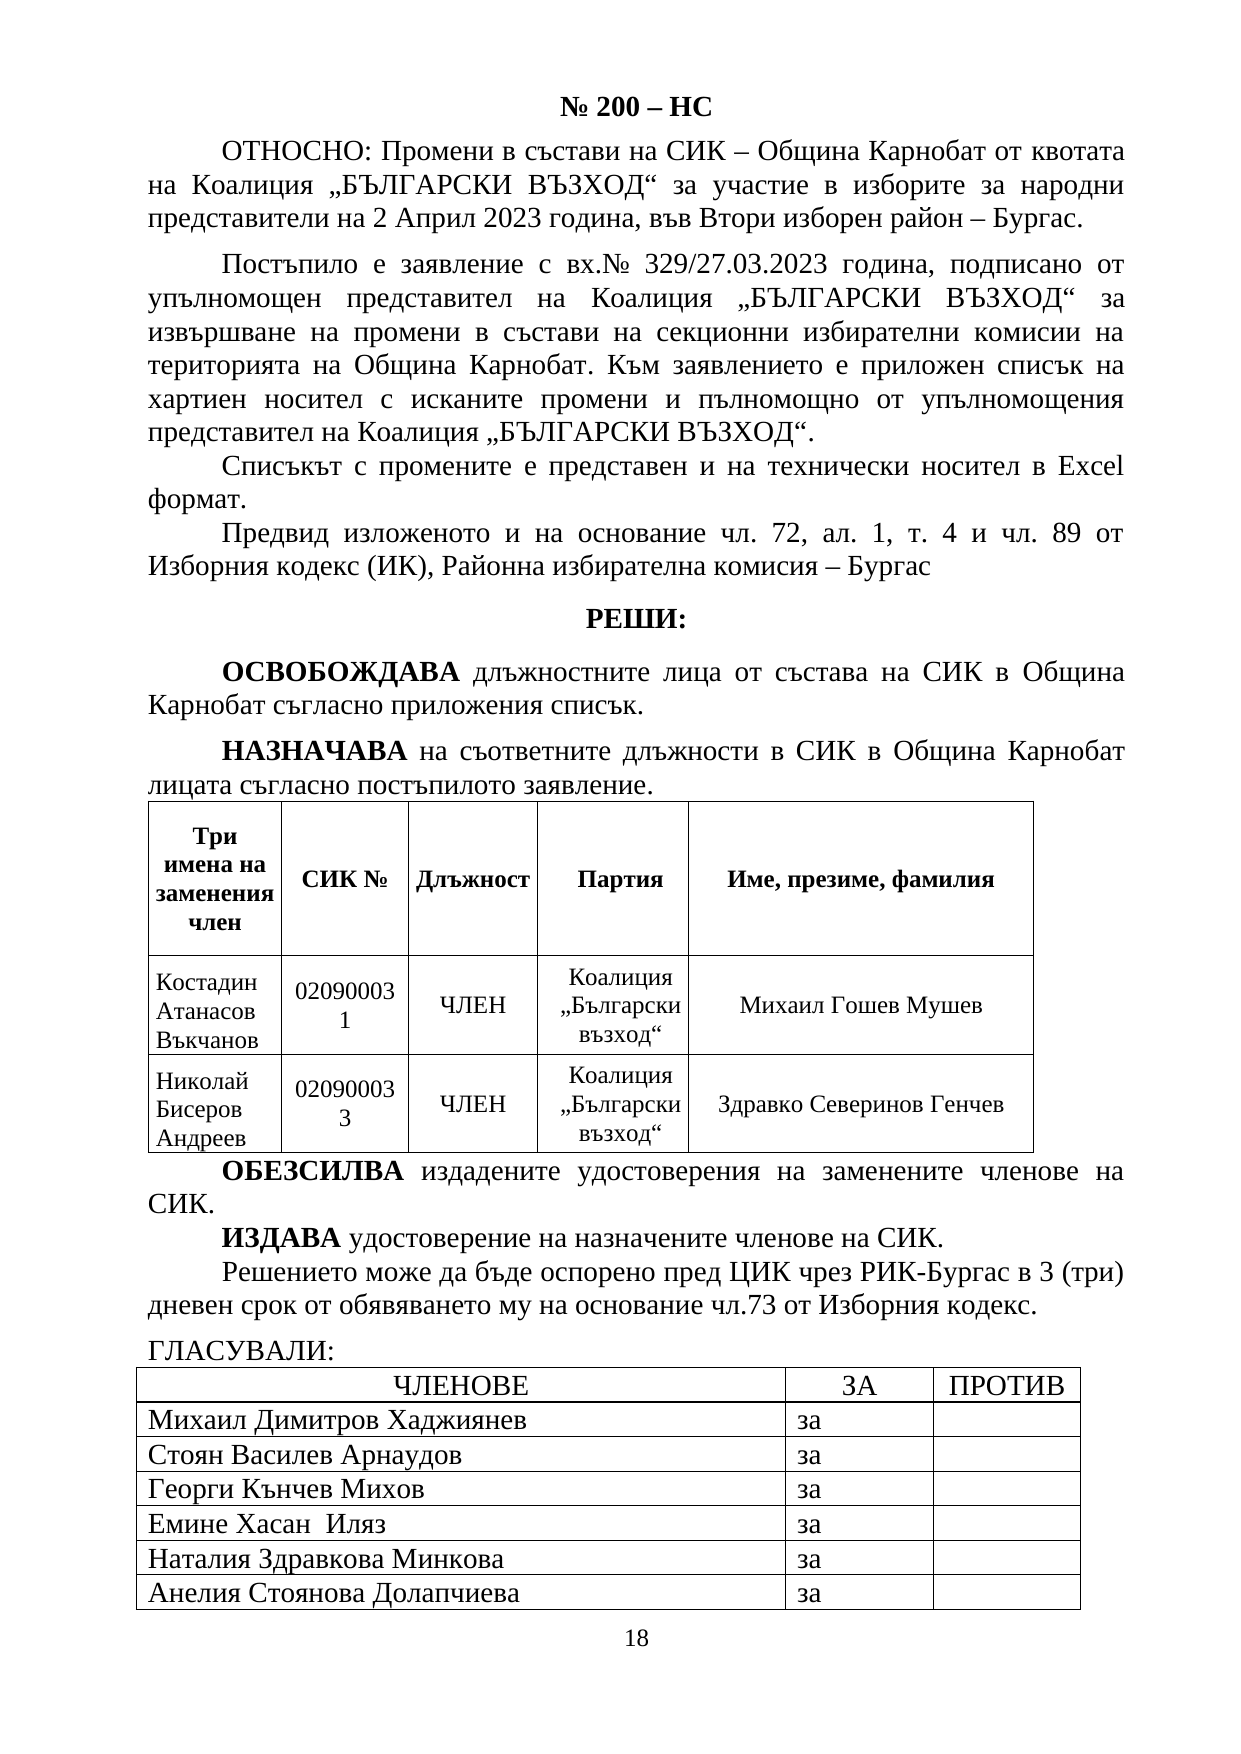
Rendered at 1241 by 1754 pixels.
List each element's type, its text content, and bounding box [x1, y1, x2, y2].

text ГЛАСУВАЛИ: [148, 1333, 1125, 1367]
table_cell Здравко Северинов Генчев [689, 1055, 1033, 1152]
text Постъпило е заявление с вх.№ 329/27.03.2023 година, подписано от упълномощен представител на Коалиция „БЪЛГАРСКИ ВЪЗХОД“ за извършване на промени в състави на секционни избирателни комисии на територията на Община Карнобат. Към заявлението е приложен списък на хартиен носител с исканите промени и пълномощно от упълномощения представител на Коалиция „БЪЛГАРСКИ ВЪЗХОД“. [148, 247, 1125, 448]
table_cell Михаил Гошев Мушев [689, 956, 1033, 1054]
table_cell Стоян Василев Арнаудов [137, 1437, 785, 1471]
table_cell за [786, 1506, 933, 1540]
table_cell [934, 1437, 1080, 1471]
table_cell Коалиция „Български възход“ [553, 956, 688, 1054]
subtitle № 200 – НС [148, 89, 1125, 122]
table_cell [538, 1055, 552, 1152]
table_cell Анелия Стоянова Долапчиева [137, 1575, 785, 1609]
table_cell [934, 1575, 1080, 1609]
table_cell ЧЛЕН [409, 956, 537, 1054]
table_cell Костадин Атанасов Въкчанов [149, 956, 281, 1054]
table_header Име, презиме, фамилия [689, 802, 1033, 955]
table_header Три имена на заменения член [149, 802, 281, 955]
table_cell [934, 1541, 1080, 1574]
text РЕШИ: [148, 601, 1125, 635]
table_cell 020900031 [282, 956, 408, 1054]
text ОБЕЗСИЛВА издадените удостоверения на заменените членове на СИК. [148, 1153, 1125, 1220]
table_cell Георги Кънчев Михов [137, 1472, 785, 1505]
table_header ПРОТИВ [934, 1368, 1080, 1401]
table_cell Михаил Димитров Хаджиянев [137, 1403, 785, 1436]
table_cell [934, 1506, 1080, 1540]
table_cell за [786, 1437, 933, 1471]
table_header Длъжност [409, 802, 537, 955]
table_header СИК № [282, 802, 408, 955]
table_cell [538, 956, 552, 1054]
table_header [538, 802, 552, 955]
table_cell за [786, 1472, 933, 1505]
table_cell Николай Бисеров Андреев [149, 1055, 281, 1152]
text ОТНОСНО: Промени в състави на СИК – Община Карнобат от квотата на Коалиция „БЪЛГАРСКИ ВЪЗХОД“ за участие в изборите за народни представители на 2 Април 2023 година, във Втори изборен район – Бургас. [148, 133, 1125, 234]
table_cell Емине Хасан Иляз [137, 1506, 785, 1540]
table_header ЗА [786, 1368, 933, 1401]
table_header ЧЛЕНОВЕ [137, 1368, 785, 1401]
table_cell за [786, 1575, 933, 1609]
text Решението може да бъде оспорено пред ЦИК чрез РИК-Бургас в 3 (три) дневен срок от обявяването му на основание чл.73 от Изборния кодекс. [148, 1254, 1125, 1321]
table_cell [934, 1472, 1080, 1505]
text НАЗНАЧАВА на съответните длъжности в СИК в Община Карнобат лицата съгласно постъпилото заявление. [148, 733, 1125, 801]
text ИЗДАВА удостоверение на назначените членове на СИК. [148, 1220, 1125, 1254]
text ОСВОБОЖДАВА длъжностните лица от състава на СИК в Община Карнобат съгласно приложения списък. [148, 654, 1125, 721]
table_cell Коалиция „Български възход“ [553, 1055, 688, 1152]
text Предвид изложеното и на основание чл. 72, ал. 1, т. 4 и чл. 89 от Изборния кодекс (ИК), Районна избирателна комисия – Бургас [148, 515, 1125, 582]
table_cell Наталия Здравкова Минкова [137, 1541, 785, 1574]
table_cell 020900033 [282, 1055, 408, 1152]
text Списъкът с промените е представен и на технически носител в Еxcel формат. [148, 448, 1125, 515]
table_cell ЧЛЕН [409, 1055, 537, 1152]
table_cell [934, 1403, 1080, 1436]
table_cell за [786, 1403, 933, 1436]
table_header Партия [553, 802, 688, 955]
table_cell за [786, 1541, 933, 1574]
